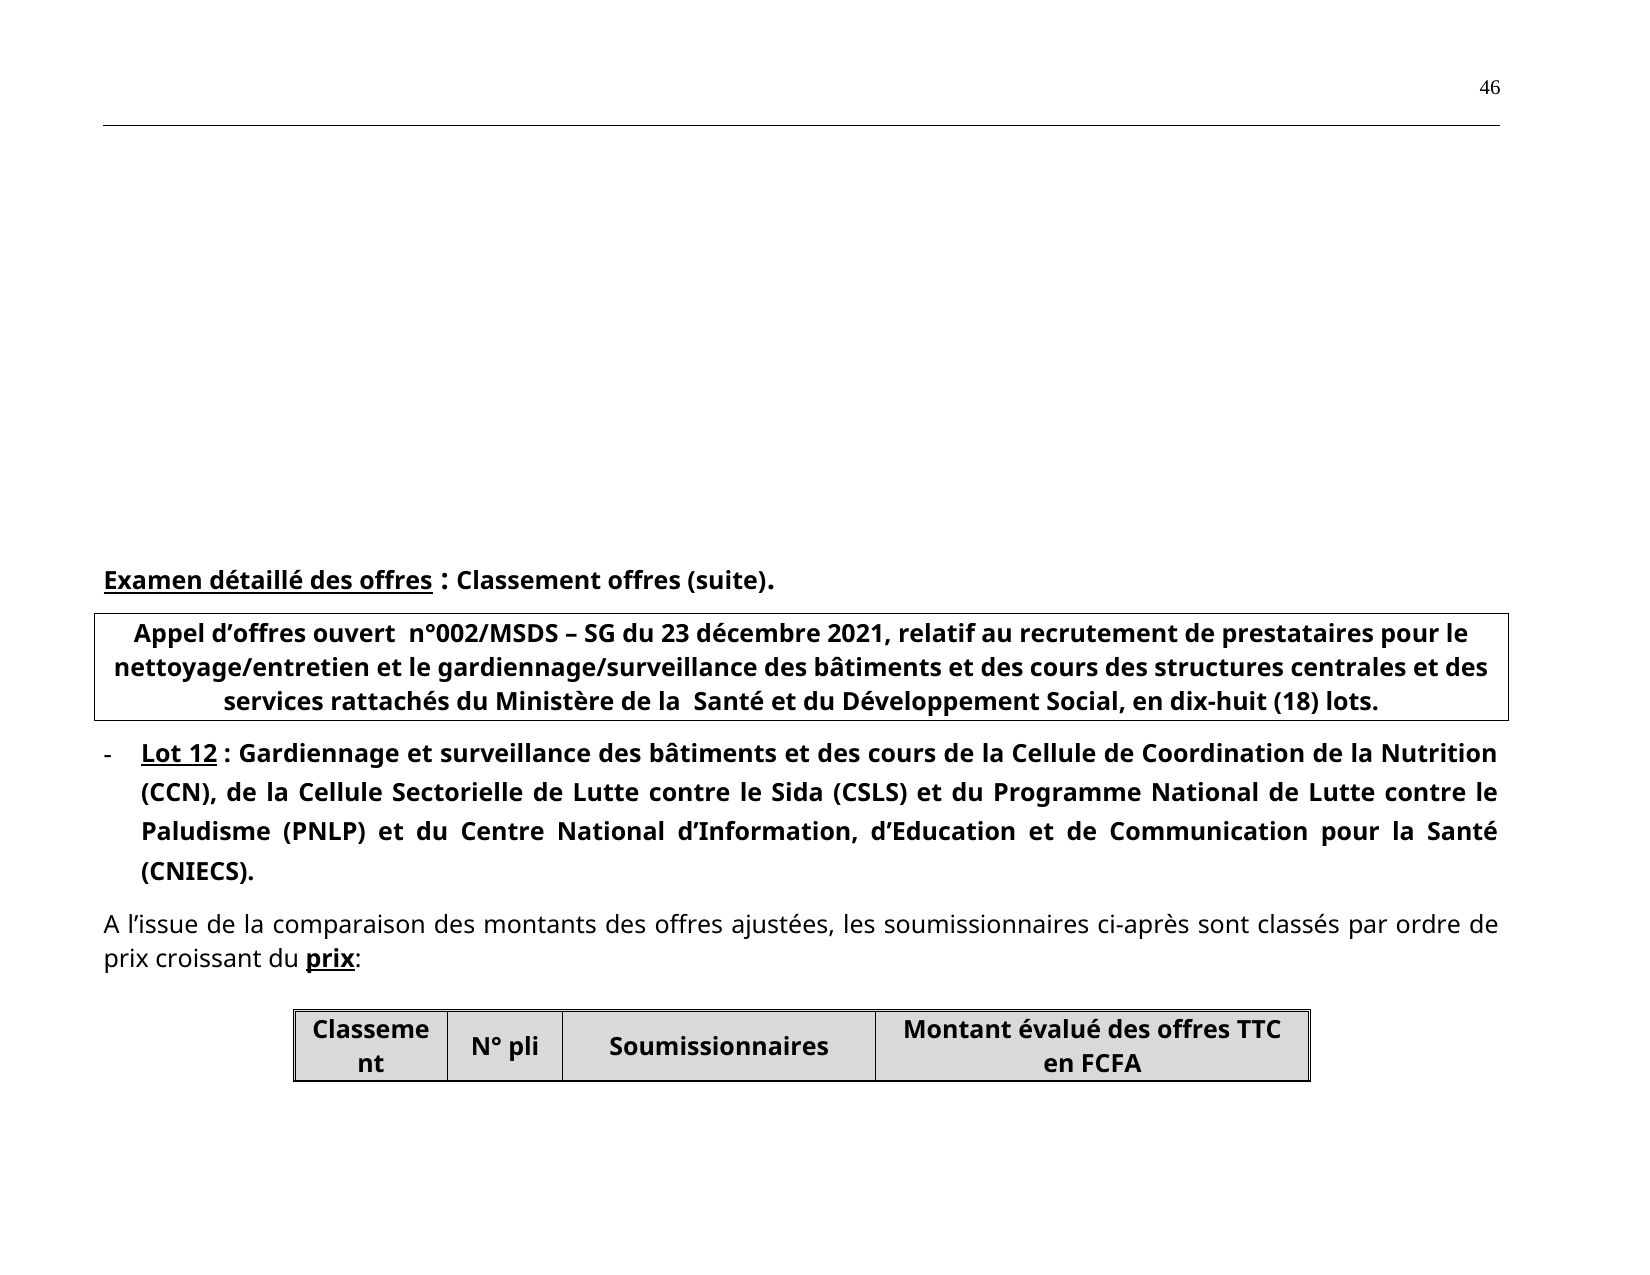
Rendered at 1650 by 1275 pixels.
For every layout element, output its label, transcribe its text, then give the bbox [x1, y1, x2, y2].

text A l’issue de la comparaison des montants des offres ajustées, les soumissionnaires ci-après sont classés par ordre de prix croissant du prix: [103, 907, 1500, 975]
table_header Classement [296, 1012, 447, 1080]
text Examen détaillé des offres : Classement offres (suite). [103, 559, 1500, 598]
table_header Montant évalué des offres TTC en FCFA [876, 1012, 1308, 1080]
text Appel d’offres ouvert n°002/MSDS – SG du 23 décembre 2021, relatif au recrutement de prestataires pour le nettoyage/entretien et le gardiennage/surveillance des bâtiments et des cours des structures centrales et des services rattachés du Ministère de la Santé et du Développement Social, en dix-huit (18) lots. [95, 614, 1508, 720]
table_header Soumissionnaires [563, 1012, 875, 1080]
list Lot 12 : Gardiennage et surveillance des bâtiments et des cours de la Cellule de Coordination de la Nutrition (CCN), de la Cellule Sectorielle de Lutte contre le Sida (CSLS) et du Programme National de Lutte contre le Paludisme (PNLP) et du Centre National d’Information, d’Education et de Communication pour la Santé (CNIECS). [103, 736, 1500, 887]
table_header N° pli [448, 1012, 562, 1080]
